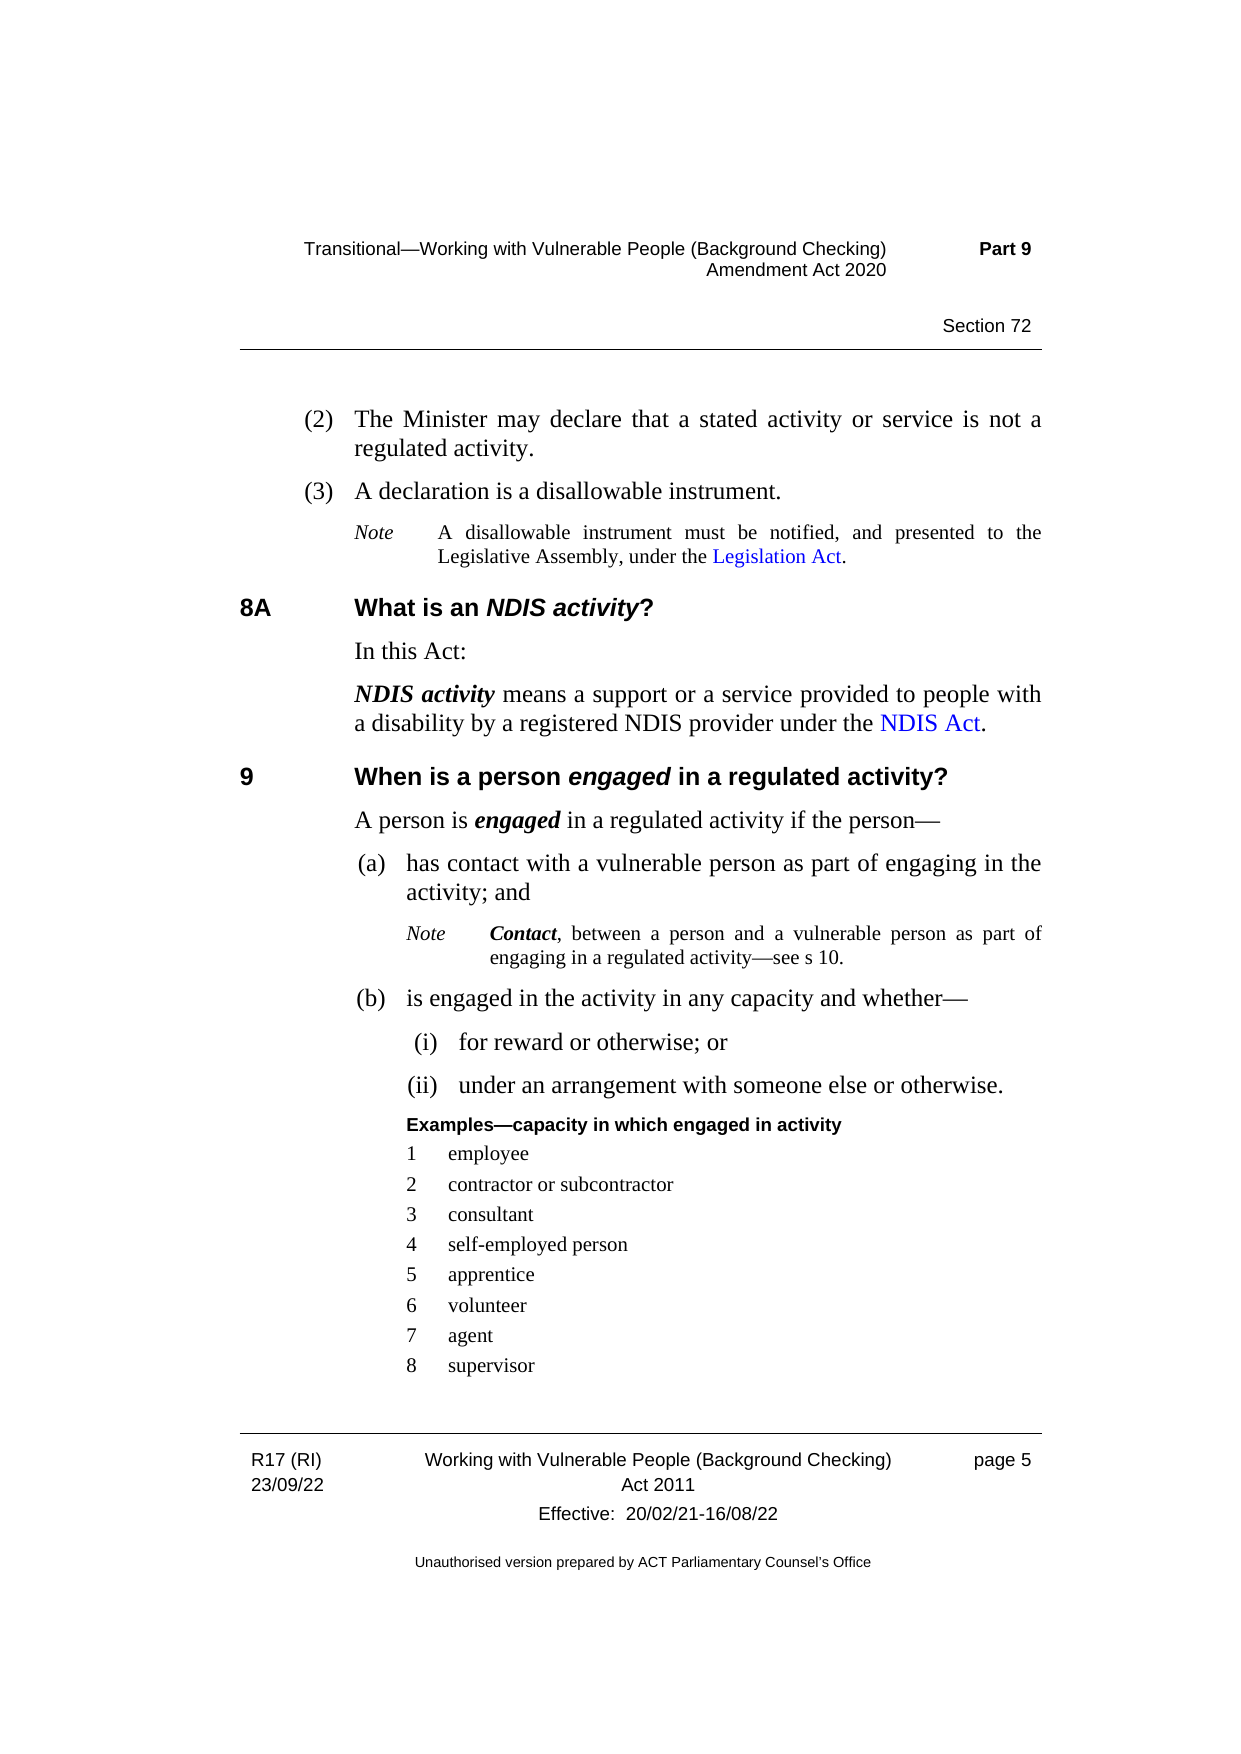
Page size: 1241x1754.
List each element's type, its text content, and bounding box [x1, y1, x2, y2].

text A person is engaged in a regulated activity if the person— [354, 805, 1042, 834]
text (b) is engaged in the activity in any capacity and whether— [239, 983, 1042, 1012]
text (a) has contact with a vulnerable person as part of engaging in the activity; and [239, 848, 1042, 906]
text Note A disallowable instrument must be notified, and presented to the Legislative Assembly, under the Legislation Act. [354, 519, 1042, 568]
text (3) A declaration is a disallowable instrument. [239, 476, 1042, 505]
text 8A What is an NDIS activity? [239, 593, 1042, 621]
text 7 agent [406, 1323, 1042, 1347]
text Note Contact, between a person and a vulnerable person as part of engaging in a regulated activity—see s 10. [406, 921, 1042, 969]
text 6 volunteer [406, 1293, 1042, 1317]
text (2) The Minister may declare that a stated activity or service is not a regulated activity. [239, 404, 1042, 462]
text 2 contractor or subcontractor [406, 1171, 1042, 1196]
text 9 When is a person engaged in a regulated activity? [239, 762, 1042, 791]
text 1 employee [406, 1141, 1042, 1165]
text 8 supervisor [406, 1353, 1042, 1377]
text (ii) under an arrangement with someone else or otherwise. [239, 1070, 1042, 1099]
text 4 self-employed person [406, 1232, 1042, 1256]
text 3 consultant [406, 1202, 1042, 1226]
text 5 apprentice [406, 1262, 1042, 1286]
text (i) for reward or otherwise; or [239, 1027, 1042, 1055]
text Examples—capacity in which engaged in activity [406, 1113, 1042, 1135]
text In this Act: [354, 636, 1042, 665]
text NDIS activity means a support or a service provided to people with a disability by a registered NDIS provider under the NDIS Act. [354, 679, 1042, 737]
